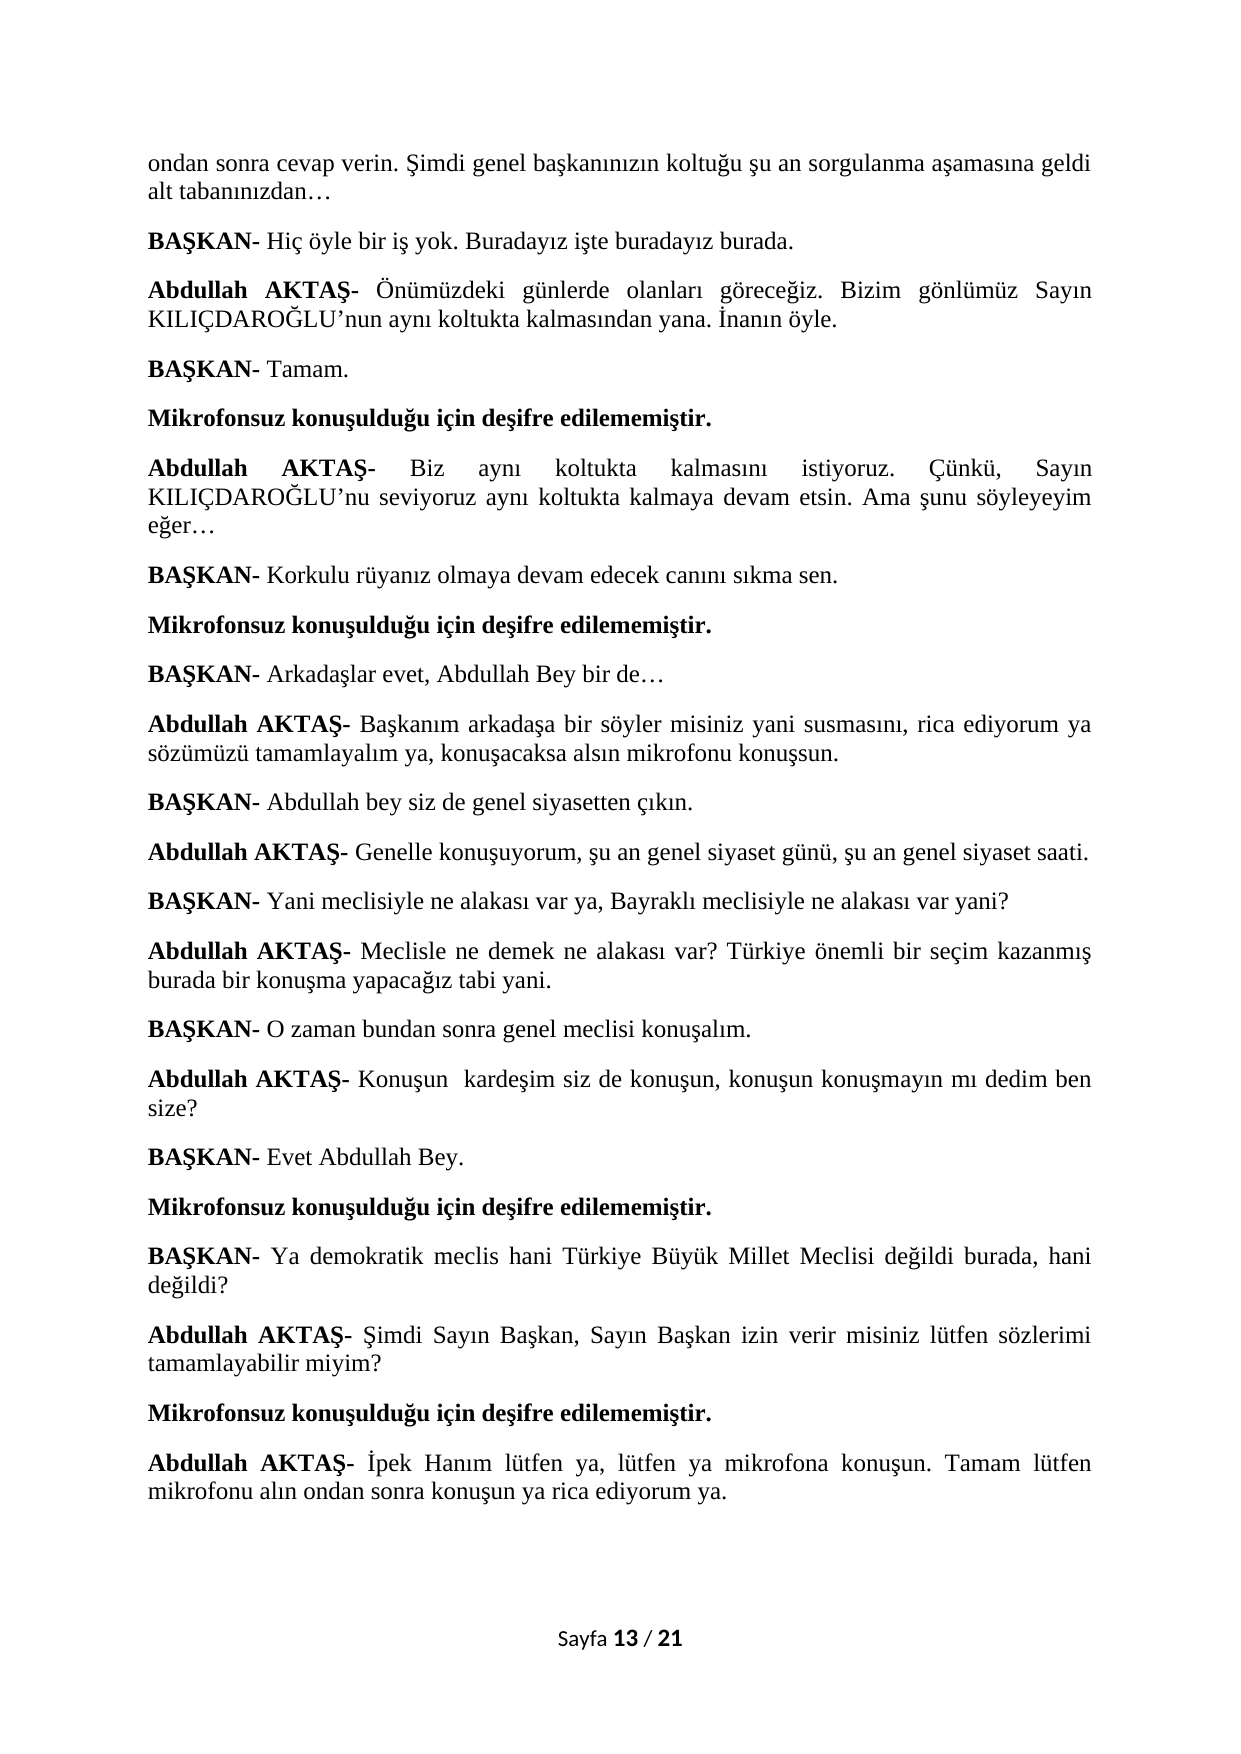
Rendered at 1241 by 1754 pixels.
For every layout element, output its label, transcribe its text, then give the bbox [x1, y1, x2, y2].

text Abdullah AKTAŞ- Konuşun kardeşim siz de konuşun, konuşun konuşmayın mı dedim ben size? [148, 1064, 1093, 1121]
text BAŞKAN- Yani meclisiyle ne alakası var ya, Bayraklı meclisiyle ne alakası var yani? [148, 886, 1093, 915]
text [148, 148, 1093, 205]
text BAŞKAN- Korkulu rüyanız olmaya devam edecek canını sıkma sen. [148, 560, 1093, 589]
text Mikrofonsuz konuşulduğu için deşifre edilememiştir. [148, 1192, 1093, 1221]
text Abdullah AKTAŞ- Meclisle ne demek ne alakası var? Türkiye önemli bir seçim kazanmış burada bir konuşma yapacağız tabi yani. [148, 936, 1093, 993]
text BAŞKAN- O zaman bundan sonra genel meclisi konuşalım. [148, 1014, 1093, 1043]
text BAŞKAN- Tamam. [148, 354, 1093, 383]
text BAŞKAN- Abdullah bey siz de genel siyasetten çıkın. [148, 787, 1093, 816]
text Mikrofonsuz konuşulduğu için deşifre edilememiştir. [148, 403, 1093, 432]
text Abdullah AKTAŞ- Genelle konuşuyorum, şu an genel siyaset günü, şu an genel siyaset saati. [148, 837, 1093, 866]
text Mikrofonsuz konuşulduğu için deşifre edilememiştir. [148, 610, 1093, 638]
text BAŞKAN- Evet Abdullah Bey. [148, 1142, 1093, 1171]
text Abdullah AKTAŞ- Şimdi Sayın Başkan, Sayın Başkan izin verir misiniz lütfen sözlerimi tamamlayabilir miyim? [148, 1320, 1093, 1377]
text BAŞKAN- Arkadaşlar evet, Abdullah Bey bir de… [148, 659, 1093, 688]
text Abdullah AKTAŞ- Önümüzdeki günlerde olanları göreceğiz. Bizim gönlümüz Sayın KILIÇDAROĞLU’nun aynı koltukta kalmasından yana. İnanın öyle. [148, 276, 1093, 333]
text BAŞKAN- Ya demokratik meclis hani Türkiye Büyük Millet Meclisi değildi burada, hani değildi? [148, 1241, 1093, 1299]
text Abdullah AKTAŞ- Başkanım arkadaşa bir söyler misiniz yani susmasını, rica ediyorum ya sözümüzü tamamlayalım ya, konuşacaksa alsın mikrofonu konuşsun. [148, 709, 1093, 766]
text Abdullah AKTAŞ- İpek Hanım lütfen ya, lütfen ya mikrofona konuşun. Tamam lütfen mikrofonu alın ondan sonra konuşun ya rica ediyorum ya. [148, 1448, 1093, 1505]
text Mikrofonsuz konuşulduğu için deşifre edilememiştir. [148, 1398, 1093, 1427]
text BAŞKAN- Hiç öyle bir iş yok. Buradayız işte buradayız burada. [148, 226, 1093, 255]
text Abdullah AKTAŞ- Biz aynı koltukta kalmasını istiyoruz. Çünkü, Sayın KILIÇDAROĞLU’nu seviyoruz aynı koltukta kalmaya devam etsin. Ama şunu söyleyeyim eğer… [148, 453, 1093, 539]
